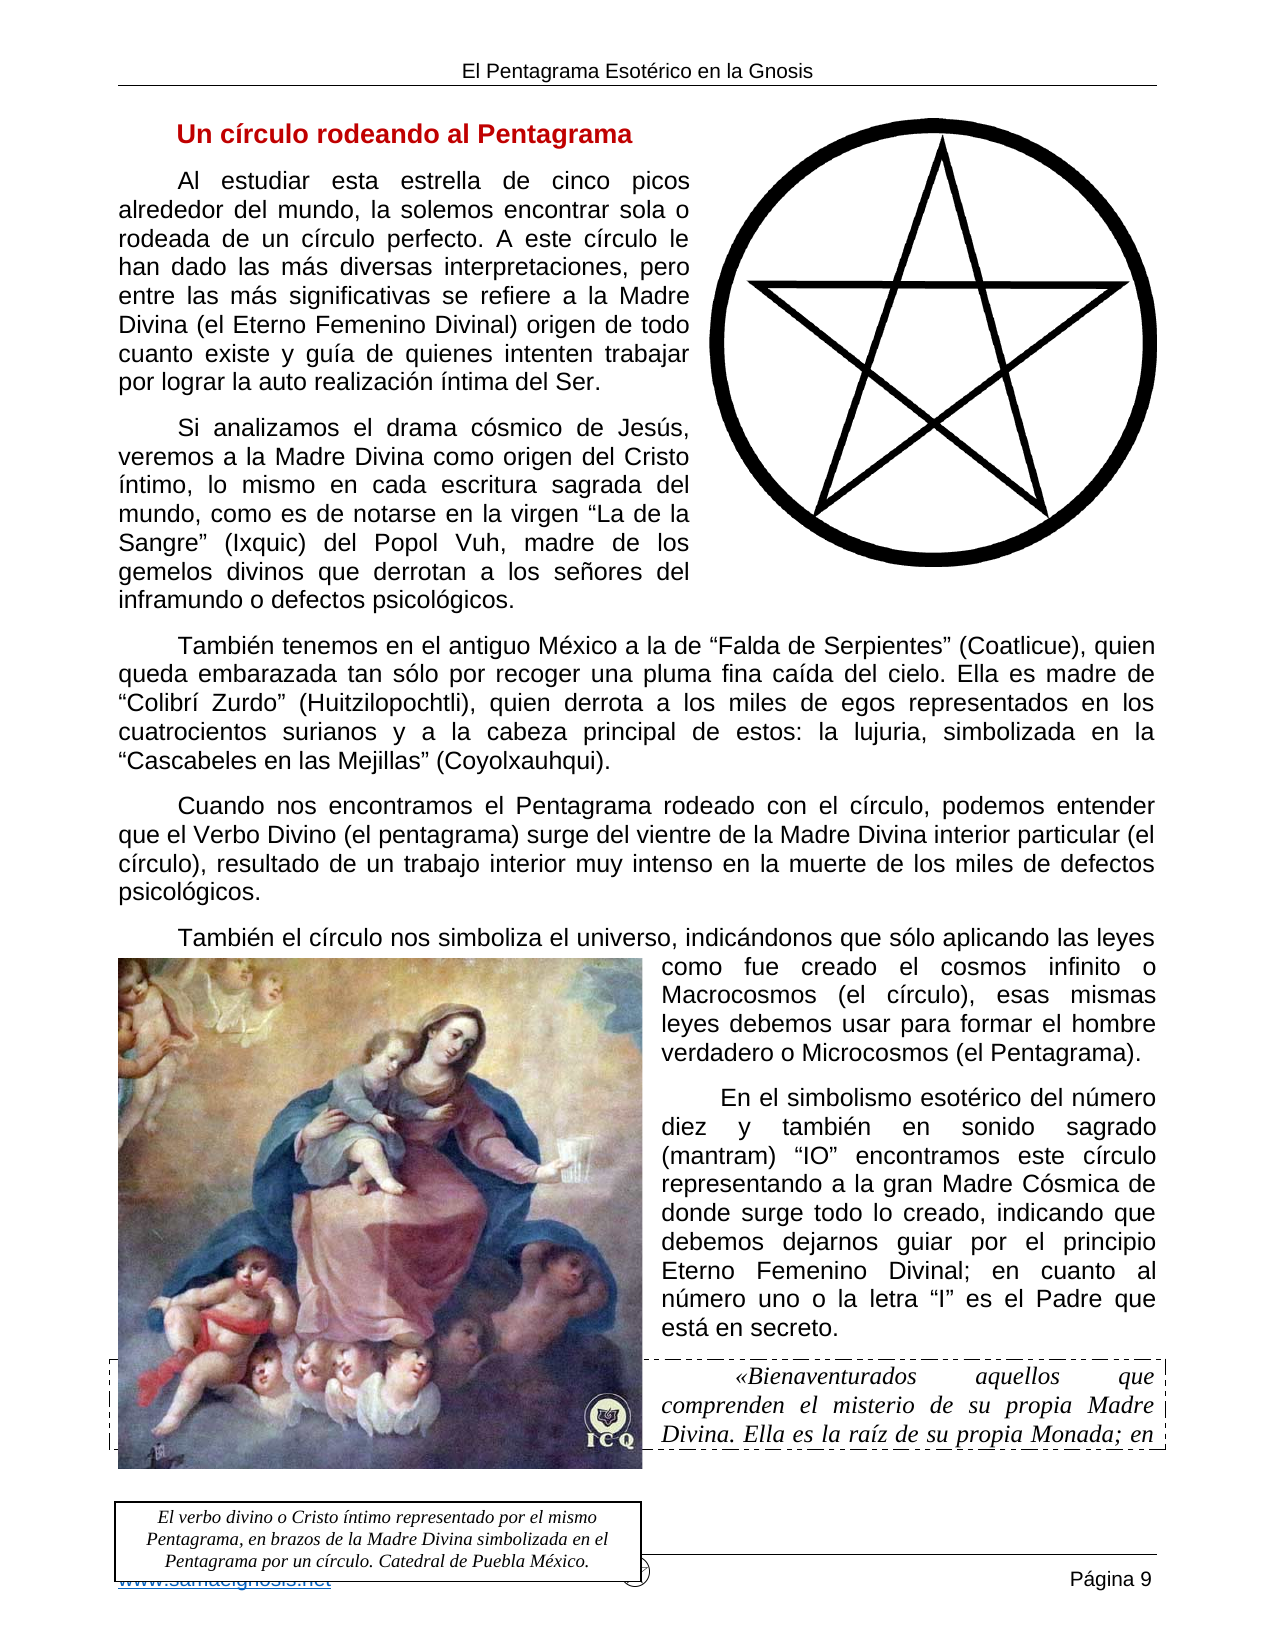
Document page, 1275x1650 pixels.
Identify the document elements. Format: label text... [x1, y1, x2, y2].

subtitle Un círculo rodeando al Pentagrama [118, 118, 709, 149]
text Al estudiar esta estrella de cinco picos alrededor del mundo, la solemos encontrar sola o rodeada de un círculo perfecto. A este círculo le han dado las más diversas interpretaciones, pero entre las más significativas se refiere a la Madre Divina (el Eterno Femenino Divinal) origen de todo cuanto existe y guía de quienes intenten trabajar por lograr la auto realización íntima del Ser. [118, 166, 709, 396]
text Cuando nos encontramos el Pentagrama rodeado con el círculo, podemos entender que el Verbo Divino (el pentagrama) surge del vientre de la Madre Divina interior particular (el círculo), resultado de un trabajo interior muy intenso en la muerte de los miles de defectos psicológicos. [118, 791, 1157, 906]
picture [620, 1557, 650, 1587]
text También el círculo nos simboliza el universo, indicándonos que sólo aplicando las leyes como fue creado el cosmos infinito o Macrocosmos (el círculo), esas mismas leyes debemos usar para formar el hombre verdadero o Microcosmos (el Pentagrama). [118, 923, 1157, 1066]
picture [118, 958, 643, 1469]
text También tenemos en el antiguo México a la de “Falda de Serpientes” (Coatlicue), quien queda embarazada tan sólo por recoger una pluma fina caída del cielo. Ella es madre de “Colibrí Zurdo” (Huitzilopochtli), quien derrota a los miles de egos representados en los cuatrocientos surianos y a la cabeza principal de estos: la lujuria, simbolizada en la “Cascabeles en las Mejillas” (Coyolxauhqui). [118, 631, 1157, 774]
text En el simbolismo esotérico del número diez y también en sonido sagrado (mantram) “IO” encontramos este círculo representando a la gran Madre Cósmica de donde surge todo lo creado, indicando que debemos dejarnos guiar por el principio Eterno Femenino Divinal; en cuanto al número uno o la letra “I” es el Padre que está en secreto. [643, 1083, 1157, 1342]
text Si analizamos el drama cósmico de Jesús, veremos a la Madre Divina como origen del Cristo íntimo, lo mismo en cada escritura sagrada del mundo, como es de notarse en la virgen “La de la Sangre” (Ixquic) del Popol Vuh, madre de los gemelos divinos que derrotan a los señores del inframundo o defectos psicológicos. [118, 413, 1157, 614]
picture [709, 118, 1157, 567]
